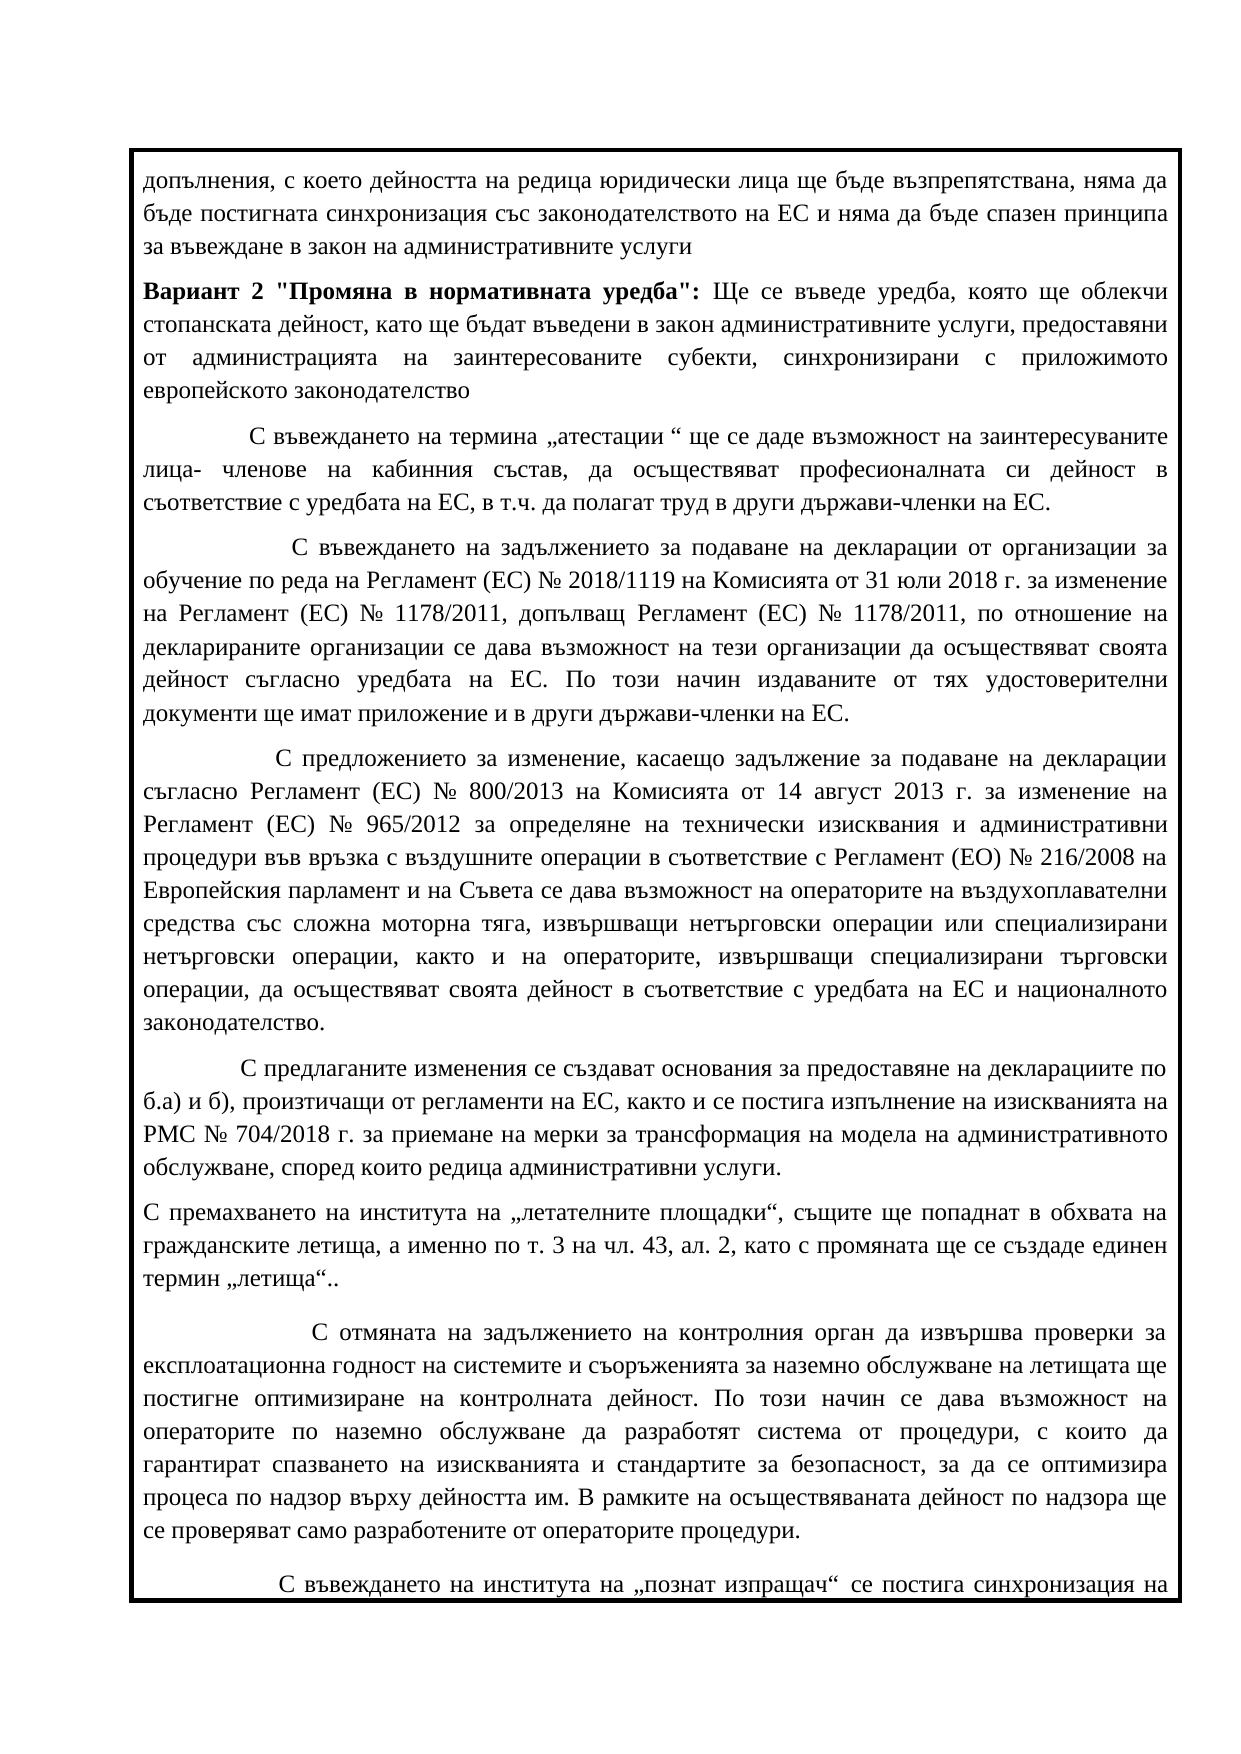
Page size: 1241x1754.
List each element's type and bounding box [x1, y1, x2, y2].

table_cell [134, 152, 1178, 1598]
